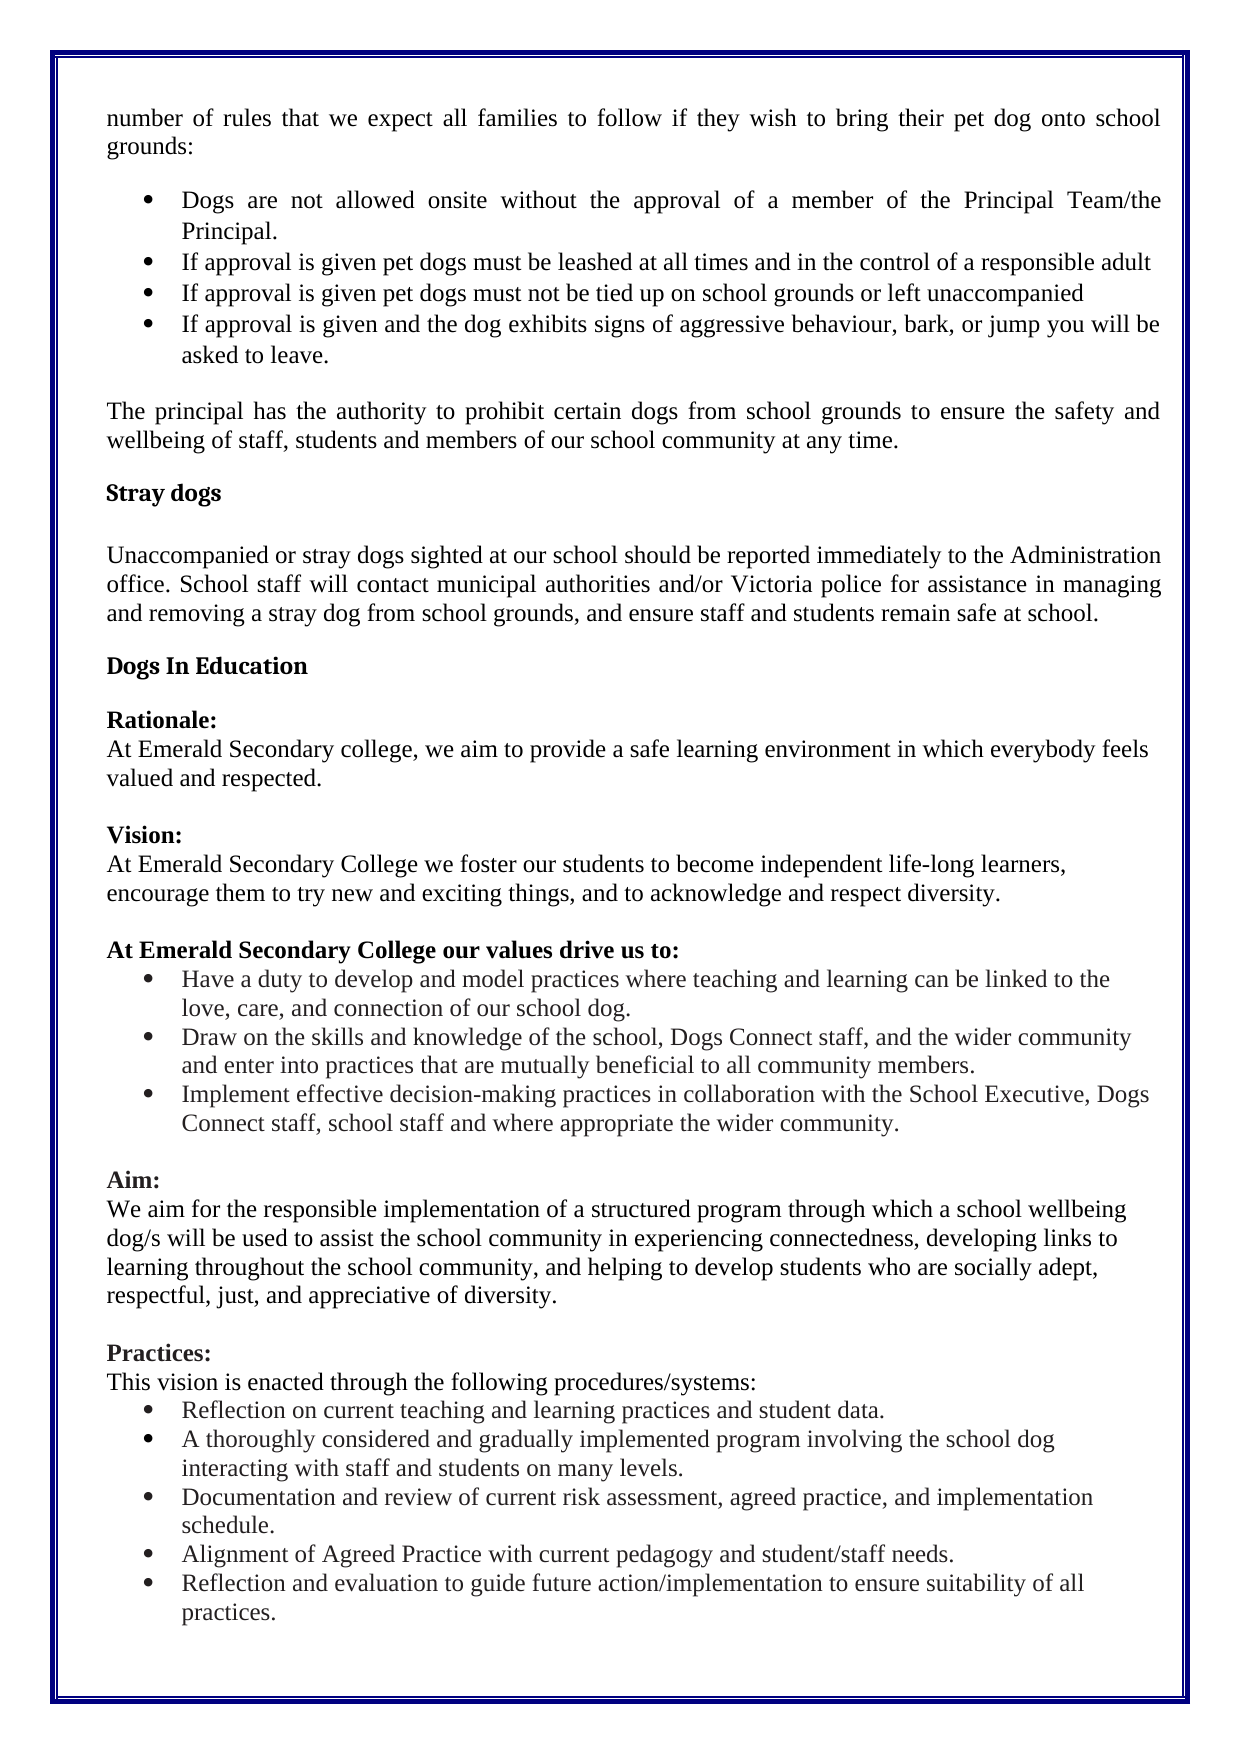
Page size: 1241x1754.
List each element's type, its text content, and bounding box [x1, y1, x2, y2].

text Dogs In Education [106, 652, 1162, 681]
text At Emerald Secondary College we foster our students to become independent life-long learners, encourage them to try new and exciting things, and to acknowledge and respect diversity. [106, 849, 1162, 907]
list Documentation and review of current risk assessment, agreed practice, and implementation schedule. [144, 1482, 1162, 1539]
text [106, 103, 1162, 160]
list A thoroughly considered and gradually implemented program involving the school dog interacting with staff and students on many levels. [144, 1424, 1162, 1482]
text At Emerald Secondary College our values drive us to: [106, 936, 1162, 964]
list If approval is given and the dog exhibits signs of aggressive behaviour, bark, or jump you will be asked to leave. [144, 309, 1162, 369]
text Aim: [106, 1166, 1162, 1194]
list Dogs are not allowed onsite without the approval of a member of the Principal Team/the Principal. [144, 185, 1162, 245]
text This vision is enacted through the following procedures/systems: [106, 1367, 1162, 1396]
list If approval is given pet dogs must not be tied up on school grounds or left unaccompanied [144, 278, 1162, 307]
text We aim for the responsible implementation of a structured program through which a school wellbeing dog/s will be used to assist the school community in experiencing connectedness, developing links to learning throughout the school community, and helping to develop students who are socially adept, respectful, just, and appreciative of diversity. [106, 1194, 1162, 1309]
list Draw on the skills and knowledge of the school, Dogs Connect staff, and the wider community and enter into practices that are mutually beneficial to all community members. [144, 1022, 1162, 1079]
list Reflection and evaluation to guide future action/implementation to ensure suitability of all practices. [144, 1568, 1162, 1626]
list Implement effective decision-making practices in collaboration with the School Executive, Dogs Connect staff, school staff and where appropriate the wider community. [144, 1079, 1162, 1137]
text Vision: [106, 821, 1162, 849]
list Reflection on current teaching and learning practices and student data. [144, 1396, 1162, 1424]
list Alignment of Agreed Practice with current pedagogy and student/staff needs. [144, 1539, 1162, 1568]
text The principal has the authority to prohibit certain dogs from school grounds to ensure the safety and wellbeing of staff, students and members of our school community at any time. [106, 396, 1162, 454]
list Have a duty to develop and model practices where teaching and learning can be linked to the love, care, and connection of our school dog. [144, 964, 1162, 1022]
text Rationale: [106, 706, 852, 734]
text Stray dogs [106, 479, 1162, 508]
text Practices: [106, 1338, 1162, 1367]
text At Emerald Secondary college, we aim to provide a safe learning environment in which everybody feels valued and respected. [106, 734, 1162, 792]
text Unaccompanied or stray dogs sighted at our school should be reported immediately to the Administration office. School staff will contact municipal authorities and/or Victoria police for assistance in managing and removing a stray dog from school grounds, and ensure staff and students remain safe at school. [106, 541, 1162, 627]
list If approval is given pet dogs must be leashed at all times and in the control of a responsible adult [144, 247, 1162, 276]
